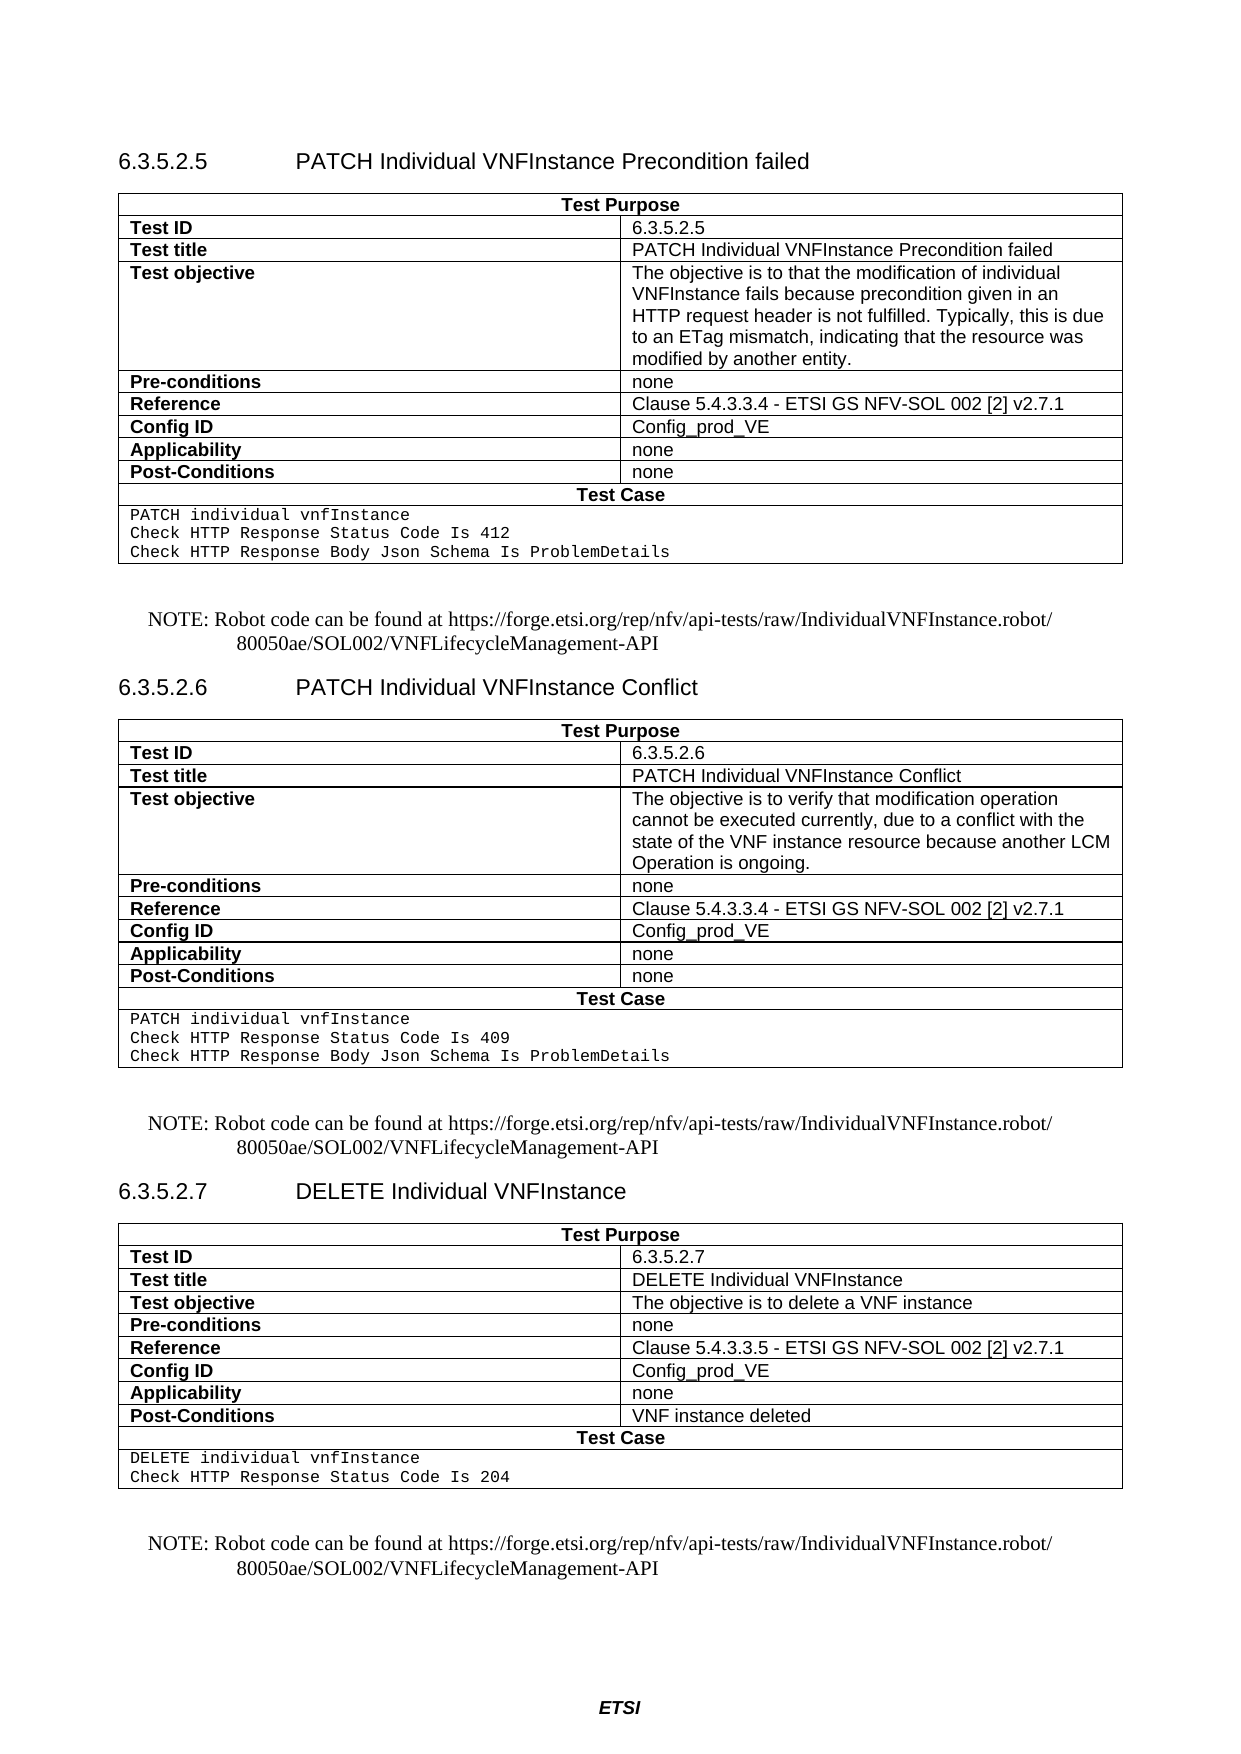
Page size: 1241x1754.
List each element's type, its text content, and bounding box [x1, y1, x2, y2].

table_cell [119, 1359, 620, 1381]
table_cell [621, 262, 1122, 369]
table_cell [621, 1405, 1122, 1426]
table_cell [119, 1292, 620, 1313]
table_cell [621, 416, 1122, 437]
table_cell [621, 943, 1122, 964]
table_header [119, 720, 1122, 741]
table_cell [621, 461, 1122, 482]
text NOTE: Robot code can be found at https://forge.etsi.org/rep/nfv/api-tests/raw/IndividualVNFInstance.robot/80050ae/SOL002/VNFLifecycleManagement-API [148, 1531, 1122, 1579]
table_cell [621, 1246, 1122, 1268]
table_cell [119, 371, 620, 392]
subtitle 6.3.5.2.5 PATCH Individual VNFInstance Precondition failed [118, 148, 1122, 174]
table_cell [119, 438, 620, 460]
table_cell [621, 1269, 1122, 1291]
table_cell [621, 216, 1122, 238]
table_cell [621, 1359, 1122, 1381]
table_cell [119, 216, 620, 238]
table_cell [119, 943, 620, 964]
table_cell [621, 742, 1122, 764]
subtitle 6.3.5.2.6 PATCH Individual VNFInstance Conflict [118, 673, 1122, 700]
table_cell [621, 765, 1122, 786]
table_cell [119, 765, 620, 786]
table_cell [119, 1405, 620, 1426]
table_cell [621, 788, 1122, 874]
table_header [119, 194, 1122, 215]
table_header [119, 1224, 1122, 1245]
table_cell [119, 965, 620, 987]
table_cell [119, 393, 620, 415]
text NOTE: Robot code can be found at https://forge.etsi.org/rep/nfv/api-tests/raw/IndividualVNFInstance.robot/80050ae/SOL002/VNFLifecycleManagement-API [148, 607, 1122, 655]
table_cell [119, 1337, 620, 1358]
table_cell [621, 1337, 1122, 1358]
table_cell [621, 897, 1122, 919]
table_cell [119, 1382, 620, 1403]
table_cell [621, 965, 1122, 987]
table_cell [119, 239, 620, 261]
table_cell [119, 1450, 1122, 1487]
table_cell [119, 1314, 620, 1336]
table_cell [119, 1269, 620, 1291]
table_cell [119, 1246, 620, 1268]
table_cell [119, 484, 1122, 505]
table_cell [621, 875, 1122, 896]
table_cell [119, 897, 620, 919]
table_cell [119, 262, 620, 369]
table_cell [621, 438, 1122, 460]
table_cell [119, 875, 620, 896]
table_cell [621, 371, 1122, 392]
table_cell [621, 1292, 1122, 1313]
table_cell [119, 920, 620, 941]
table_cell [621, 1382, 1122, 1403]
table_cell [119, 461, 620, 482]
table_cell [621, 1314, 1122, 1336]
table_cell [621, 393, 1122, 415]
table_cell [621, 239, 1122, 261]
text NOTE: Robot code can be found at https://forge.etsi.org/rep/nfv/api-tests/raw/IndividualVNFInstance.robot/80050ae/SOL002/VNFLifecycleManagement-API [148, 1111, 1122, 1159]
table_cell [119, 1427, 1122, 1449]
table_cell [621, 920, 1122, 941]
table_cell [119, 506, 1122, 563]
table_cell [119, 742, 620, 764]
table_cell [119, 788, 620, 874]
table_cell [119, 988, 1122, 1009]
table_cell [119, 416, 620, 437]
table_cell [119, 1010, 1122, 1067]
subtitle 6.3.5.2.7 DELETE Individual VNFInstance [118, 1178, 1122, 1204]
